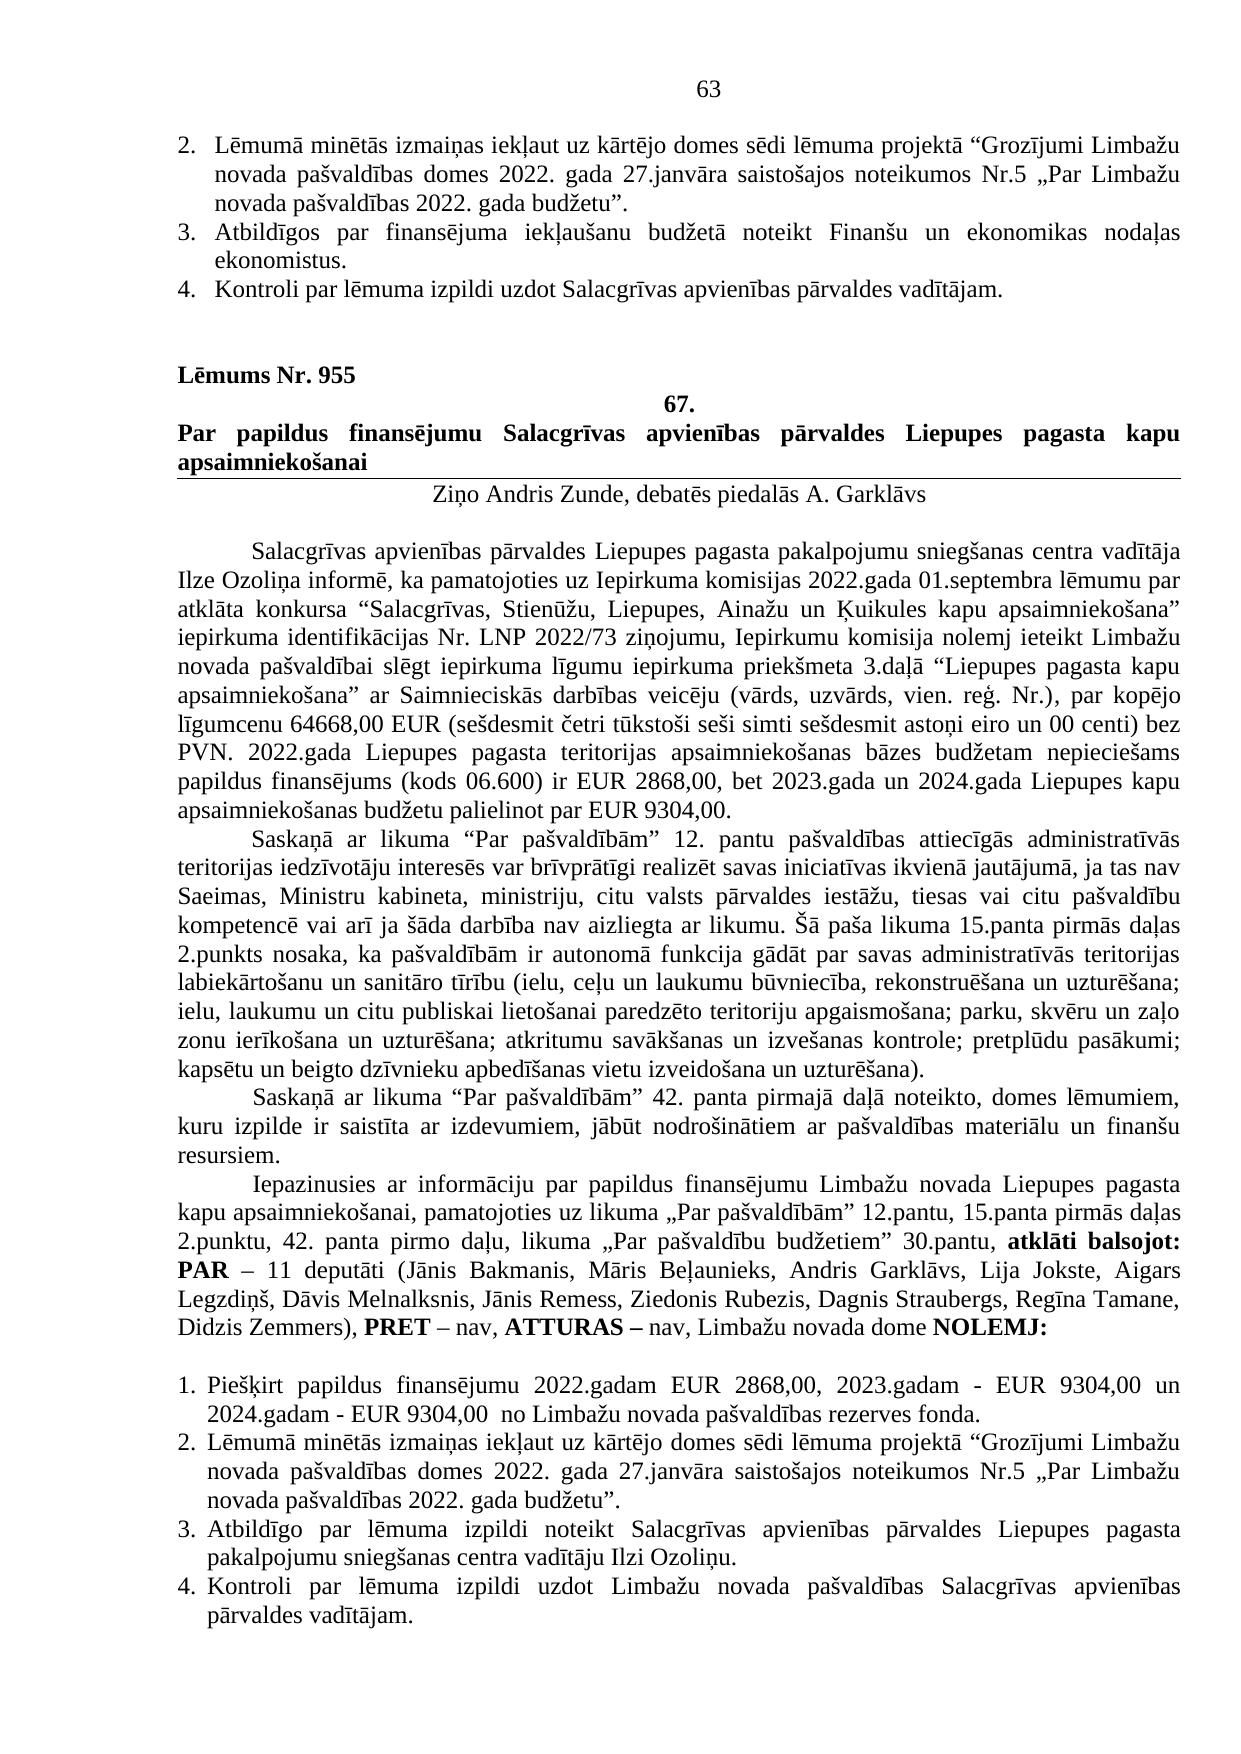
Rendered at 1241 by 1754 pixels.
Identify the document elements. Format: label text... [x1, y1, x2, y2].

list Lēmumā minētās izmaiņas iekļaut uz kārtējo domes sēdi lēmuma projektā “Grozījumi Limbažu novada pašvaldības domes 2022. gada 27.janvāra saistošajos noteikumos Nr.5 „Par Limbažu novada pašvaldības 2022. gada budžetu”. [177, 1427, 1181, 1514]
text 67. [177, 389, 1181, 418]
list Atbildīgo par lēmuma izpildi noteikt Salacgrīvas apvienības pārvaldes Liepupes pagasta pakalpojumu sniegšanas centra vadītāju Ilzi Ozoliņu. [177, 1514, 1181, 1571]
text Ziņo Andris Zunde, debatēs piedalās A. Garklāvs [177, 479, 1181, 507]
list Kontroli par lēmuma izpildi uzdot Limbažu novada pašvaldības Salacgrīvas apvienības pārvaldes vadītājam. [177, 1571, 1181, 1629]
list Kontroli par lēmuma izpildi uzdot Salacgrīvas apvienības pārvaldes vadītājam. [177, 274, 1181, 303]
text Lēmums Nr. 955 [177, 361, 1181, 389]
text Par papildus finansējumu Salacgrīvas apvienības pārvaldes Liepupes pagasta kapu apsaimniekošanai [177, 418, 1181, 478]
list Piešķirt papildus finansējumu 2022.gadam EUR 2868,00, 2023.gadam - EUR 9304,00 un 2024.gadam - EUR 9304,00 no Limbažu novada pašvaldības rezerves fonda. [177, 1370, 1181, 1427]
list Lēmumā minētās izmaiņas iekļaut uz kārtējo domes sēdi lēmuma projektā “Grozījumi Limbažu novada pašvaldības domes 2022. gada 27.janvāra saistošajos noteikumos Nr.5 „Par Limbažu novada pašvaldības 2022. gada budžetu”. [177, 131, 1181, 217]
text Iepazinusies ar informāciju par papildus finansējumu Limbažu novada Liepupes pagasta kapu apsaimniekošanai, pamatojoties uz likuma „Par pašvaldībām” 12.pantu, 15.panta pirmās daļas 2.punktu, 42. panta pirmo daļu, likuma „Par pašvaldību budžetiem” 30.pantu, atklāti balsojot: PAR – 11 deputāti (Jānis Bakmanis, Māris Beļaunieks, Andris Garklāvs, Lija Jokste, Aigars Legzdiņš, Dāvis Melnalksnis, Jānis Remess, Ziedonis Rubezis, Dagnis Straubergs, Regīna Tamane, Didzis Zemmers), PRET – nav, ATTURAS – nav, Limbažu novada dome NOLEMJ: [177, 1169, 1181, 1341]
list Atbildīgos par finansējuma iekļaušanu budžetā noteikt Finanšu un ekonomikas nodaļas ekonomistus. [177, 217, 1181, 274]
text Saskaņā ar likuma “Par pašvaldībām” 42. panta pirmajā daļā noteikto, domes lēmumiem, kuru izpilde ir saistīta ar izdevumiem, jābūt nodrošinātiem ar pašvaldības materiālu un finanšu resursiem. [177, 1082, 1181, 1169]
text Saskaņā ar likuma “Par pašvaldībām” 12. pantu pašvaldības attiecīgās administratīvās teritorijas iedzīvotāju interesēs var brīvprātīgi realizēt savas iniciatīvas ikvienā jautājumā, ja tas nav Saeimas, Ministru kabineta, ministriju, citu valsts pārvaldes iestāžu, tiesas vai citu pašvaldību kompetencē vai arī ja šāda darbība nav aizliegta ar likumu. Šā paša likuma 15.panta pirmās daļas 2.punkts nosaka, ka pašvaldībām ir autonomā funkcija gādāt par savas administratīvās teritorijas labiekārtošanu un sanitāro tīrību (ielu, ceļu un laukumu būvniecība, rekonstruēšana un uzturēšana; ielu, laukumu un citu publiskai lietošanai paredzēto teritoriju apgaismošana; parku, skvēru un zaļo zonu ierīkošana un uzturēšana; atkritumu savākšanas un izvešanas kontrole; pretplūdu pasākumi; kapsētu un beigto dzīvnieku apbedīšanas vietu izveidošana un uzturēšana). [177, 824, 1181, 1082]
text Salacgrīvas apvienības pārvaldes Liepupes pagasta pakalpojumu sniegšanas centra vadītāja Ilze Ozoliņa informē, ka pamatojoties uz Iepirkuma komisijas 2022.gada 01.septembra lēmumu par atklāta konkursa “Salacgrīvas, Stienūžu, Liepupes, Ainažu un Ķuikules kapu apsaimniekošana” iepirkuma identifikācijas Nr. LNP 2022/73 ziņojumu, Iepirkumu komisija nolemj ieteikt Limbažu novada pašvaldībai slēgt iepirkuma līgumu iepirkuma priekšmeta 3.daļā “Liepupes pagasta kapu apsaimniekošana” ar Saimnieciskās darbības veicēju (vārds, uzvārds, vien. reģ. Nr.), par kopējo līgumcenu 64668,00 EUR (sešdesmit četri tūkstoši seši simti sešdesmit astoņi eiro un 00 centi) bez PVN. 2022.gada Liepupes pagasta teritorijas apsaimniekošanas bāzes budžetam nepieciešams papildus finansējums (kods 06.600) ir EUR 2868,00, bet 2023.gada un 2024.gada Liepupes kapu apsaimniekošanas budžetu palielinot par EUR 9304,00. [177, 536, 1181, 824]
